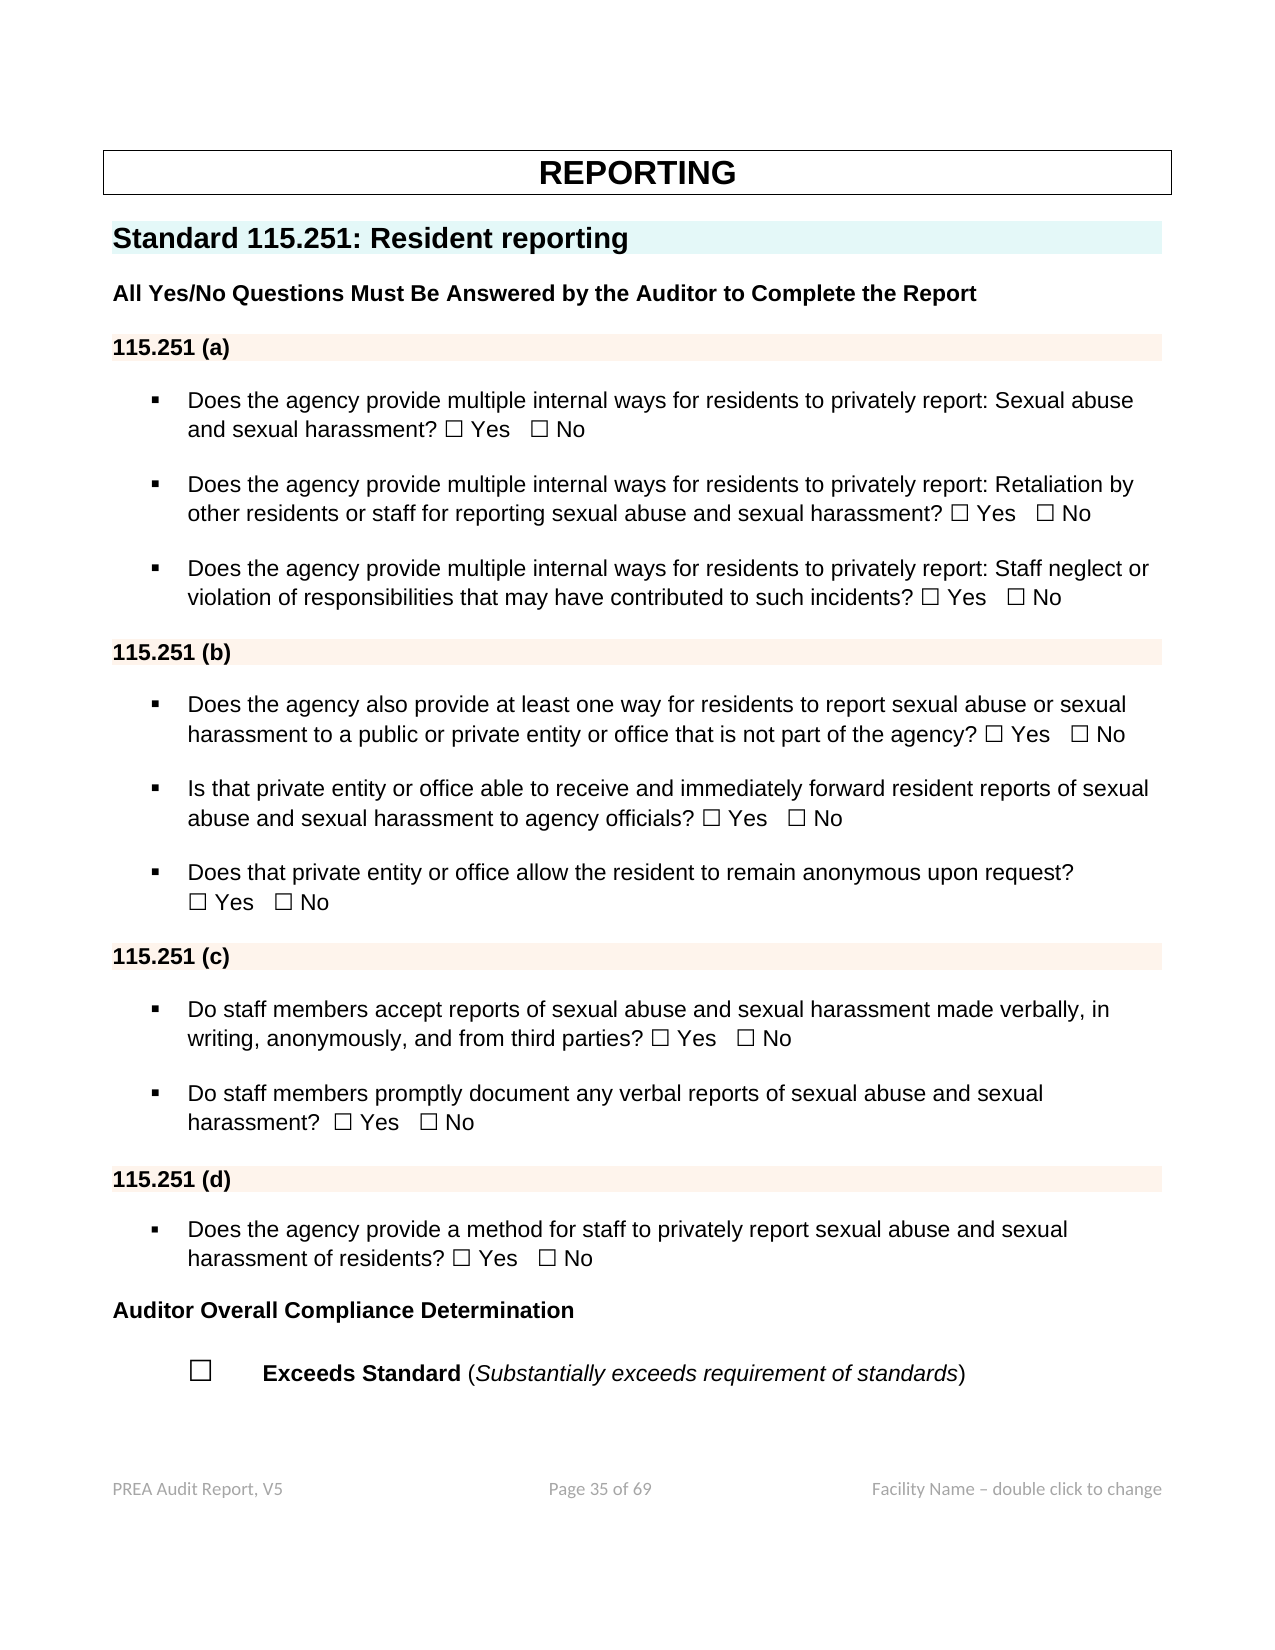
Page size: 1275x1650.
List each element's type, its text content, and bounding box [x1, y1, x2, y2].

text Exceeds Standard (Substantially exceeds requirement of standards) [187, 1350, 1162, 1390]
list Does that private entity or office allow the resident to remain anonymous upon request? Yes No [150, 859, 1162, 917]
text 115.251 (b) [112, 639, 1162, 665]
text Standard 115.251: Resident reporting [112, 221, 1162, 254]
text 115.251 (c) [112, 943, 1162, 970]
list Do staff members accept reports of sexual abuse and sexual harassment made verbally, in writing, anonymously, and from third parties? Yes No [150, 996, 1162, 1054]
list Is that private entity or office able to receive and immediately forward resident reports of sexual abuse and sexual harassment to agency officials? Yes No [150, 775, 1162, 833]
list Does the agency provide multiple internal ways for residents to privately report: Sexual abuse and sexual harassment? Yes No [150, 387, 1162, 444]
list Does the agency also provide at least one way for residents to report sexual abuse or sexual harassment to a public or private entity or office that is not part of the agency? Yes No [150, 691, 1162, 749]
list Do staff members promptly document any verbal reports of sexual abuse and sexual harassment? Yes No [150, 1080, 1162, 1138]
list Does the agency provide a method for staff to privately report sexual abuse and sexual harassment of residents? Yes No [150, 1216, 1162, 1273]
list Does the agency provide multiple internal ways for residents to privately report: Staff neglect or violation of responsibilities that may have contributed to such incidents? Yes No [150, 555, 1162, 612]
text Auditor Overall Compliance Determination [112, 1297, 1162, 1324]
text 115.251 (d) [112, 1166, 1162, 1192]
text All Yes/No Questions Must Be Answered by the Auditor to Complete the Report [112, 280, 1162, 306]
text REPORTING [104, 151, 1171, 194]
text 115.251 (a) [112, 334, 1162, 361]
list Does the agency provide multiple internal ways for residents to privately report: Retaliation by other residents or staff for reporting sexual abuse and sexual harassment? Yes No [150, 471, 1162, 528]
